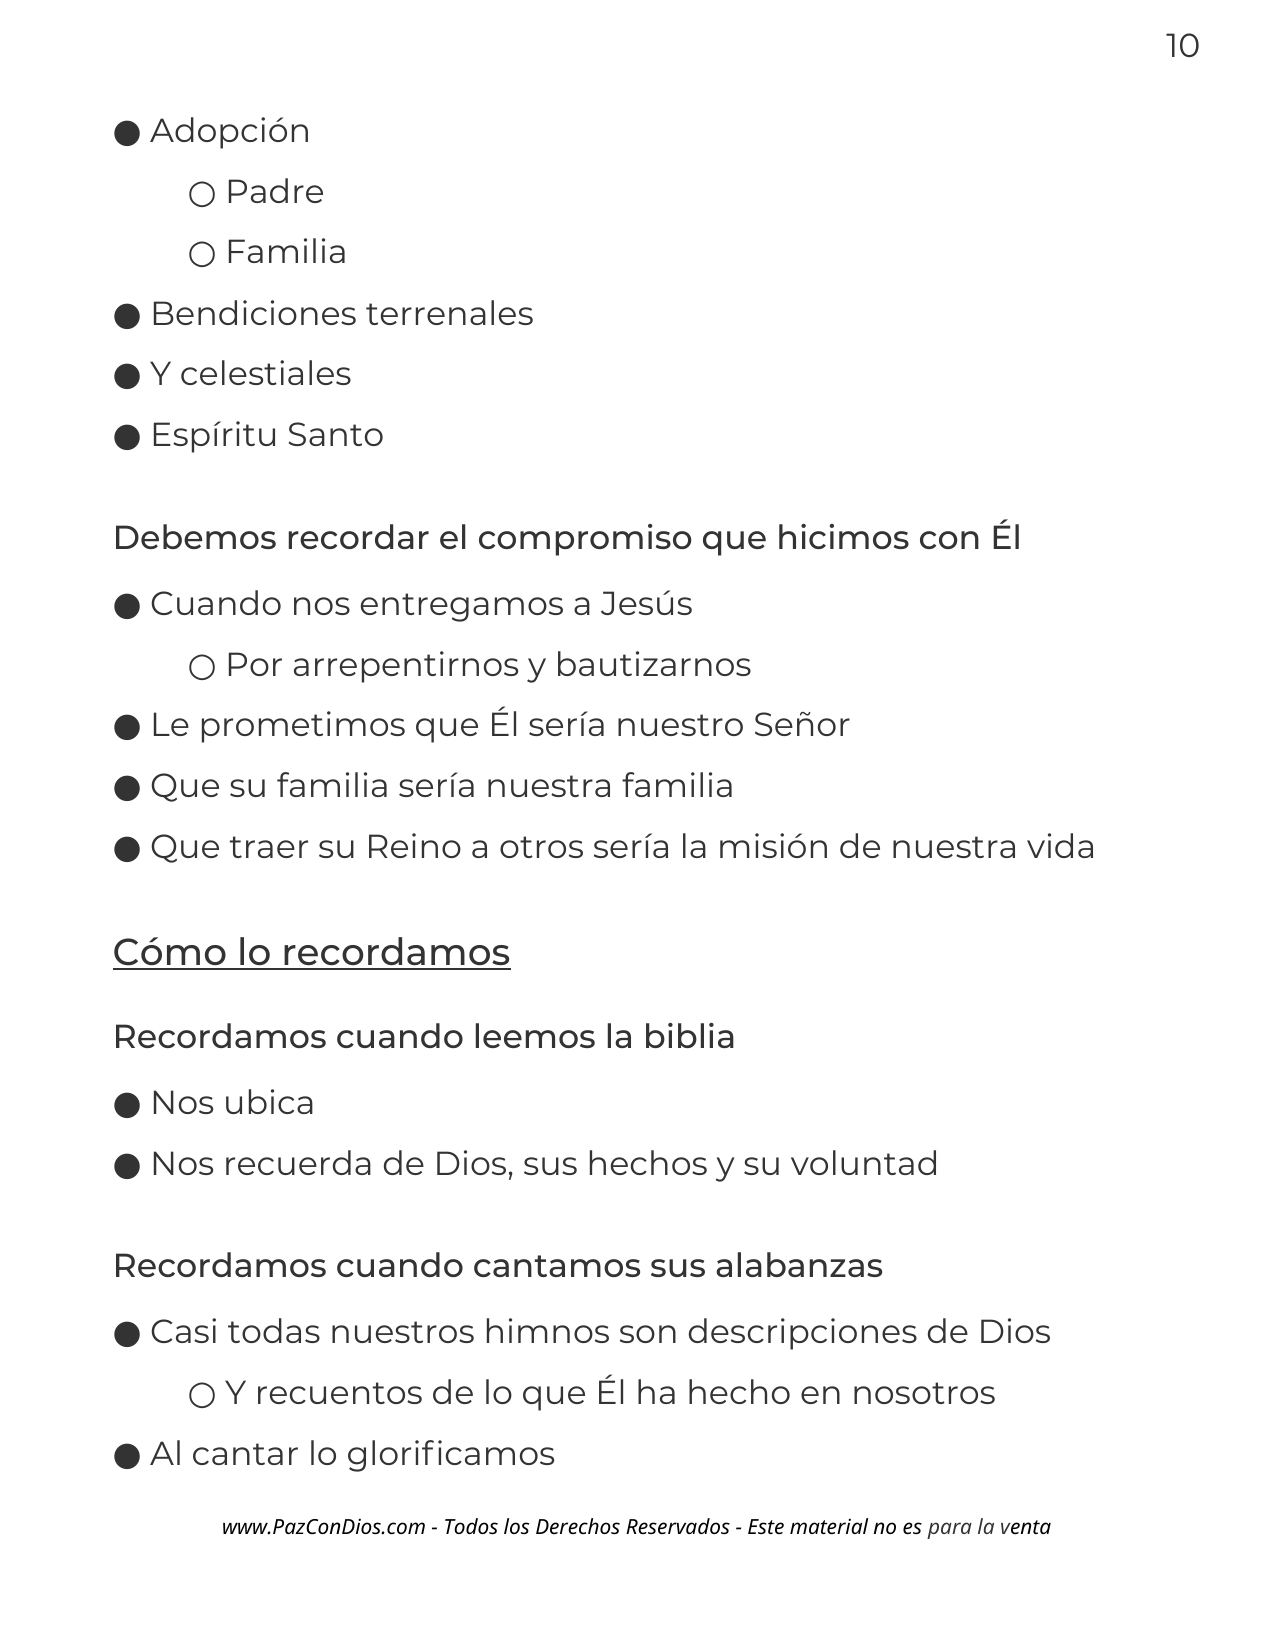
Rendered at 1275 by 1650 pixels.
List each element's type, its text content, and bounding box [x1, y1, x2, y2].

list Le prometimos que Él sería nuestro Señor [112, 704, 1200, 745]
list Bendiciones terrenales [112, 293, 1200, 333]
list Nos ubica [112, 1082, 1200, 1123]
list Y celestiales [112, 353, 1200, 394]
subtitle Recordamos cuando leemos la biblia [112, 1016, 1200, 1057]
list Que su familia sería nuestra familia [112, 766, 1200, 806]
list Que traer su Reino a otros sería la misión de nuestra vida [112, 826, 1200, 867]
list Adopción [112, 110, 1200, 150]
list Nos recuerda de Dios, sus hechos y su voluntad [112, 1143, 1200, 1184]
list Padre [187, 171, 1200, 211]
list Casi todas nuestros himnos son descripciones de Dios [112, 1311, 1200, 1352]
list Al cantar lo glorificamos [112, 1433, 1200, 1474]
list Espíritu Santo [112, 414, 1200, 455]
list Por arrepentirnos y bautizarnos [187, 644, 1200, 684]
subtitle Recordamos cuando cantamos sus alabanzas [112, 1246, 1200, 1286]
subtitle Cómo lo recordamos [112, 929, 1200, 975]
list Y recuentos de lo que Él ha hecho en nosotros [187, 1372, 1200, 1413]
list Cuando nos entregamos a Jesús [112, 583, 1200, 623]
subtitle Debemos recordar el compromiso que hicimos con Él [112, 517, 1200, 558]
list Familia [187, 232, 1200, 272]
